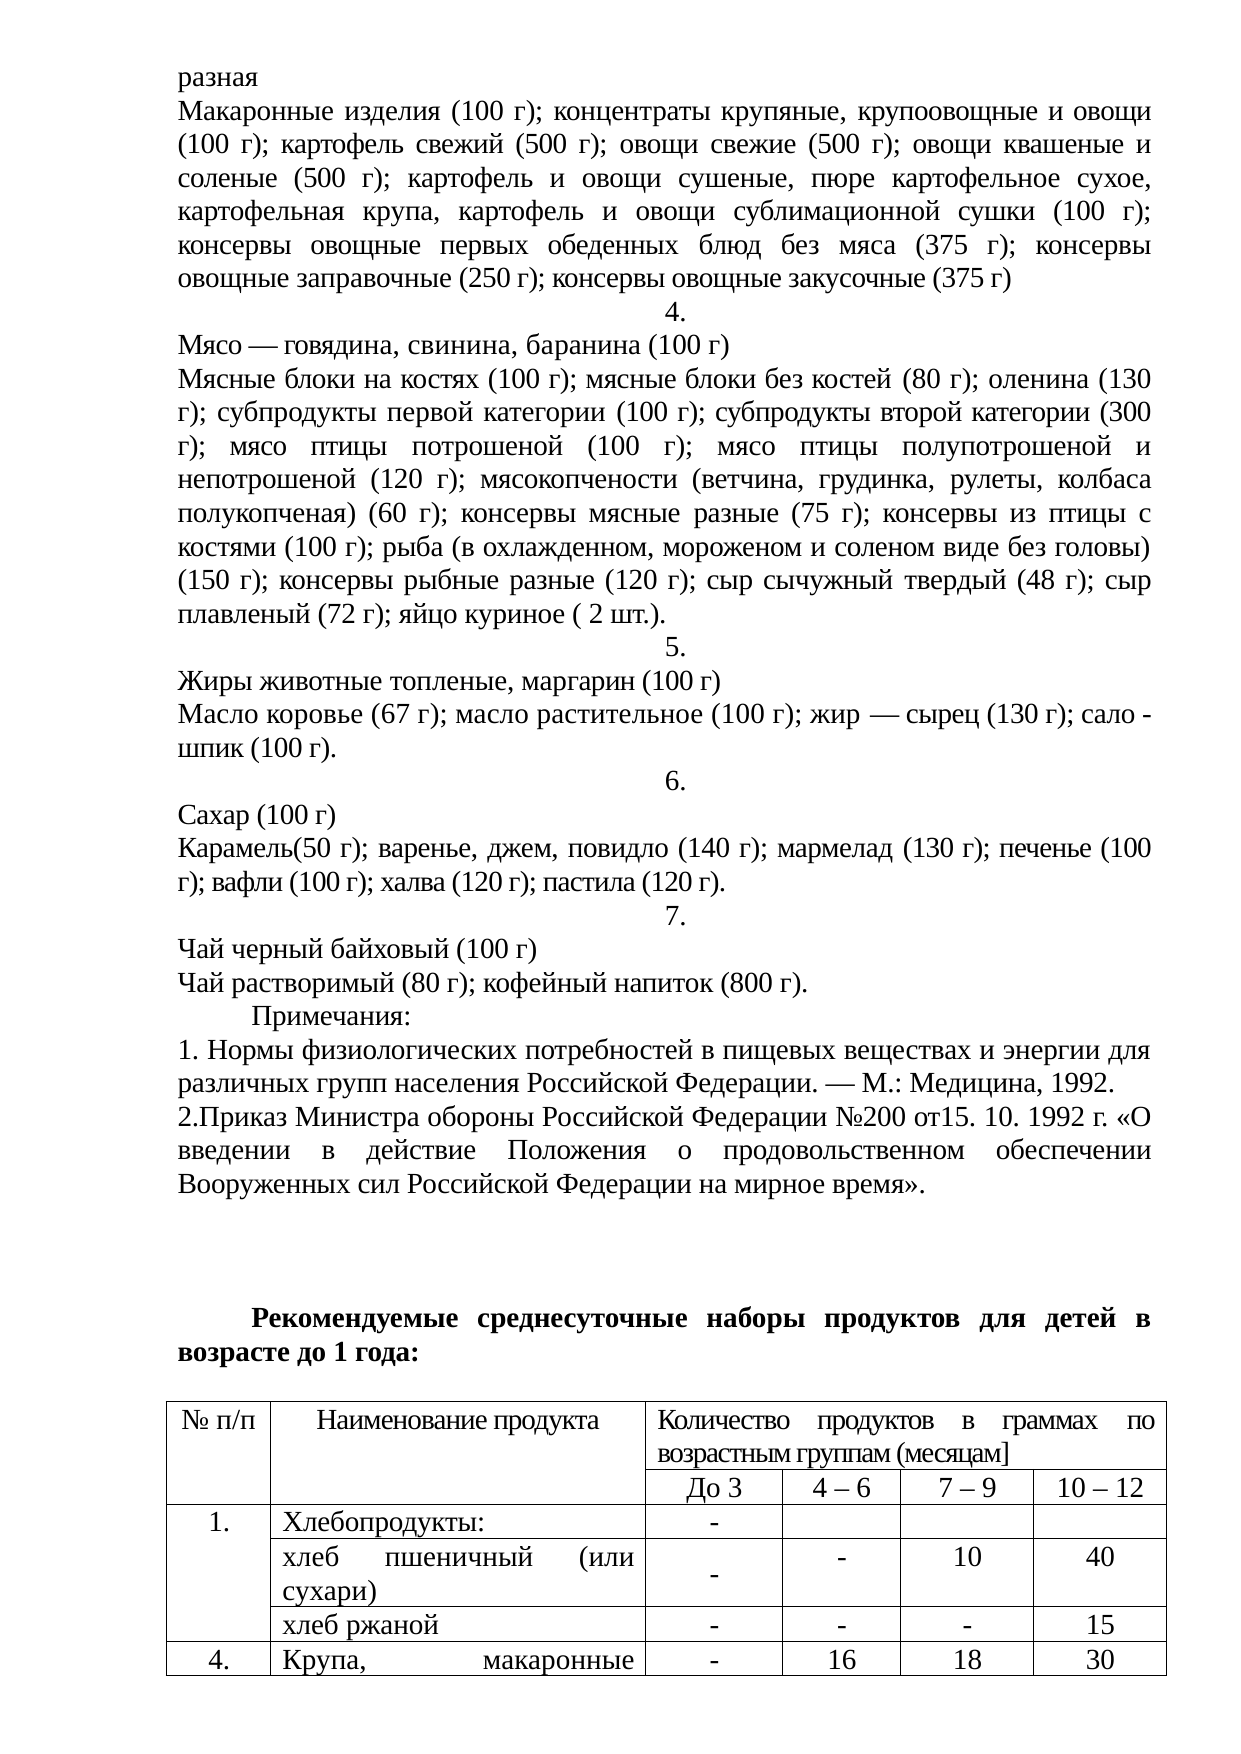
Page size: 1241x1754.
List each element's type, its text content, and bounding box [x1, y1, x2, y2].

table_cell - [646, 1607, 782, 1641]
table_cell Хлебопродукты: [271, 1505, 645, 1538]
text 2.Приказ Министра обороны Российской Федерации №200 от15. 10. 1992 г. «О введении в действие Положения о продовольственном обеспечении Вооруженных сил Российской Федерации на мирное время». [177, 1099, 1152, 1199]
table_header № п/п [167, 1402, 270, 1503]
table_cell хлеб пшеничный (или сухари) [271, 1539, 645, 1606]
table_cell - [646, 1505, 782, 1538]
table_cell До 3 [646, 1470, 782, 1503]
table_cell [1034, 1505, 1166, 1538]
table_cell 16 [783, 1642, 900, 1675]
table_cell 40 [1034, 1539, 1166, 1606]
table_cell - [783, 1539, 900, 1606]
text Рекомендуемые среднесуточные наборы продуктов для детей в возрасте до 1 года: [177, 1300, 1152, 1367]
table_cell [901, 1505, 1033, 1538]
table_cell 30 [1034, 1642, 1166, 1675]
table_cell 15 [1034, 1607, 1166, 1641]
text Примечания: [177, 998, 1152, 1032]
table_cell - [646, 1539, 782, 1606]
table_cell - [783, 1607, 900, 1641]
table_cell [271, 1642, 645, 1675]
table_cell 4 – 6 [783, 1470, 900, 1503]
text 1. Нормы физиологических потребностей в пищевых веществах и энергии для различных групп населения Российской Федерации. — М.: Медицина, 1992. [177, 1032, 1152, 1099]
table_cell - [901, 1607, 1033, 1641]
table_cell хлеб ржаной [271, 1607, 645, 1641]
table_cell - [646, 1642, 782, 1675]
table_cell 10 – 12 [1034, 1470, 1166, 1503]
table_cell [167, 1505, 270, 1641]
table_cell 7 – 9 [901, 1470, 1033, 1503]
table_header Количество продуктов в граммах по возрастным группам (месяцам] [646, 1402, 1166, 1469]
table_cell 18 [901, 1642, 1033, 1675]
table_cell 10 [901, 1539, 1033, 1606]
table_cell [167, 1642, 270, 1675]
table_cell [783, 1505, 900, 1538]
table_header Наименование продукта [271, 1402, 645, 1503]
